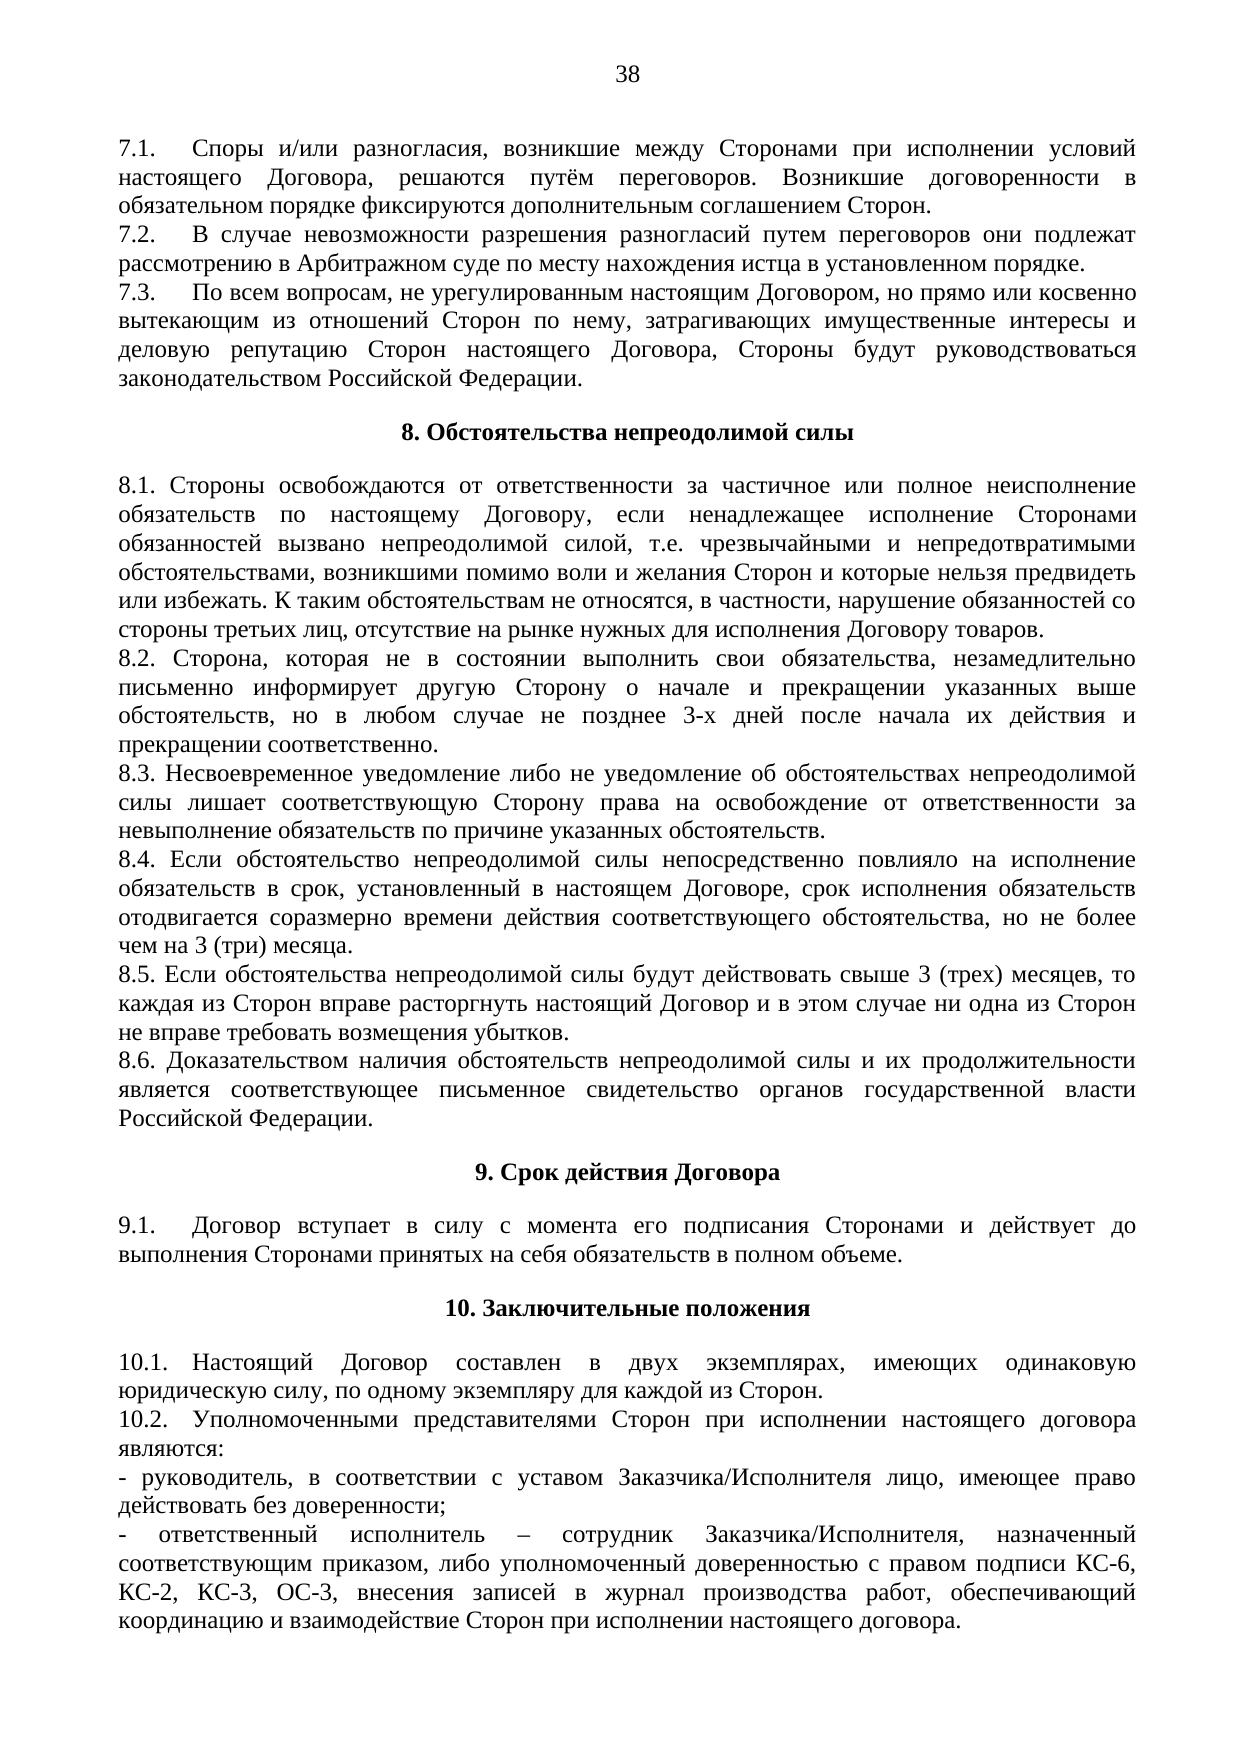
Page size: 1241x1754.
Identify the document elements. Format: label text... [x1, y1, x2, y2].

list По всем вопросам, не урегулированным настоящим Договором, но прямо или косвенно вытекающим из отношений Сторон по нему, затрагивающих имущественные интересы и деловую репутацию Сторон настоящего Договора, Стороны будут руководствоваться законодательством Российской Федерации. [118, 277, 1137, 392]
list Споры и/или разногласия, возникшие между Сторонами при исполнении условий настоящего Договора, решаются путём переговоров. Возникшие договоренности в обязательном порядке фиксируются дополнительным соглашением Сторон. [118, 133, 1137, 219]
list Договор вступает в силу с момента его подписания Сторонами и действует до выполнения Сторонами принятых на себя обязательств в полном объеме. [118, 1210, 1137, 1268]
text - ответственный исполнитель – сотрудник Заказчика/Исполнителя, назначенный соответствующим приказом, либо уполномоченный доверенностью с правом подписи КС-6, КС-2, КС-3, ОС-3, внесения записей в журнал производства работ, обеспечивающий координацию и взаимодействие Сторон при исполнении настоящего договора. [118, 1519, 1137, 1634]
text 9. Срок действия Договора [118, 1157, 1137, 1185]
list Уполномоченными представителями Сторон при исполнении настоящего договора являются: [118, 1404, 1137, 1462]
text 8.4. Если обстоятельство непреодолимой силы непосредственно повлияло на исполнение обязательств в срок, установленный в настоящем Договоре, срок исполнения обязательств отодвигается соразмерно времени действия соответствующего обстоятельства, но не более чем на 3 (три) месяца. [118, 844, 1137, 959]
text 8.2. Сторона, которая не в состоянии выполнить свои обязательства, незамедлительно письменно информирует другую Сторону о начале и прекращении указанных выше обстоятельств, но в любом случае не позднее 3-х дней после начала их действия и прекращении соответственно. [118, 643, 1137, 758]
list Настоящий Договор составлен в двух экземплярах, имеющих одинаковую юридическую силу, по одному экземпляру для каждой из Сторон. [118, 1347, 1137, 1404]
text 8.6. Доказательством наличия обстоятельств непреодолимой силы и их продолжительности является соответствующее письменное свидетельство органов государственной власти Российской Федерации. [118, 1045, 1137, 1132]
list В случае невозможности разрешения разногласий путем переговоров они подлежат рассмотрению в Арбитражном суде по месту нахождения истца в установленном порядке. [118, 219, 1137, 277]
text 8. Обстоятельства непреодолимой силы [118, 417, 1137, 445]
text - руководитель, в соответствии с уставом Заказчика/Исполнителя лицо, имеющее право действовать без доверенности; [118, 1462, 1137, 1519]
text 10. Заключительные положения [118, 1293, 1137, 1322]
text 8.1. Стороны освобождаются от ответственности за частичное или полное неисполнение обязательств по настоящему Договору, если ненадлежащее исполнение Сторонами обязанностей вызвано непреодолимой силой, т.е. чрезвычайными и непредотвратимыми обстоятельствами, возникшими помимо воли и желания Сторон и которые нельзя предвидеть или избежать. К таким обстоятельствам не относятся, в частности, нарушение обязанностей со стороны третьих лиц, отсутствие на рынке нужных для исполнения Договору товаров. [118, 470, 1137, 643]
text 8.3. Несвоевременное уведомление либо не уведомление об обстоятельствах непреодолимой силы лишает соответствующую Сторону права на освобождение от ответственности за невыполнение обязательств по причине указанных обстоятельств. [118, 758, 1137, 844]
text 8.5. Если обстоятельства непреодолимой силы будут действовать свыше 3 (трех) месяцев, то каждая из Сторон вправе расторгнуть настоящий Договор и в этом случае ни одна из Сторон не вправе требовать возмещения убытков. [118, 959, 1137, 1045]
